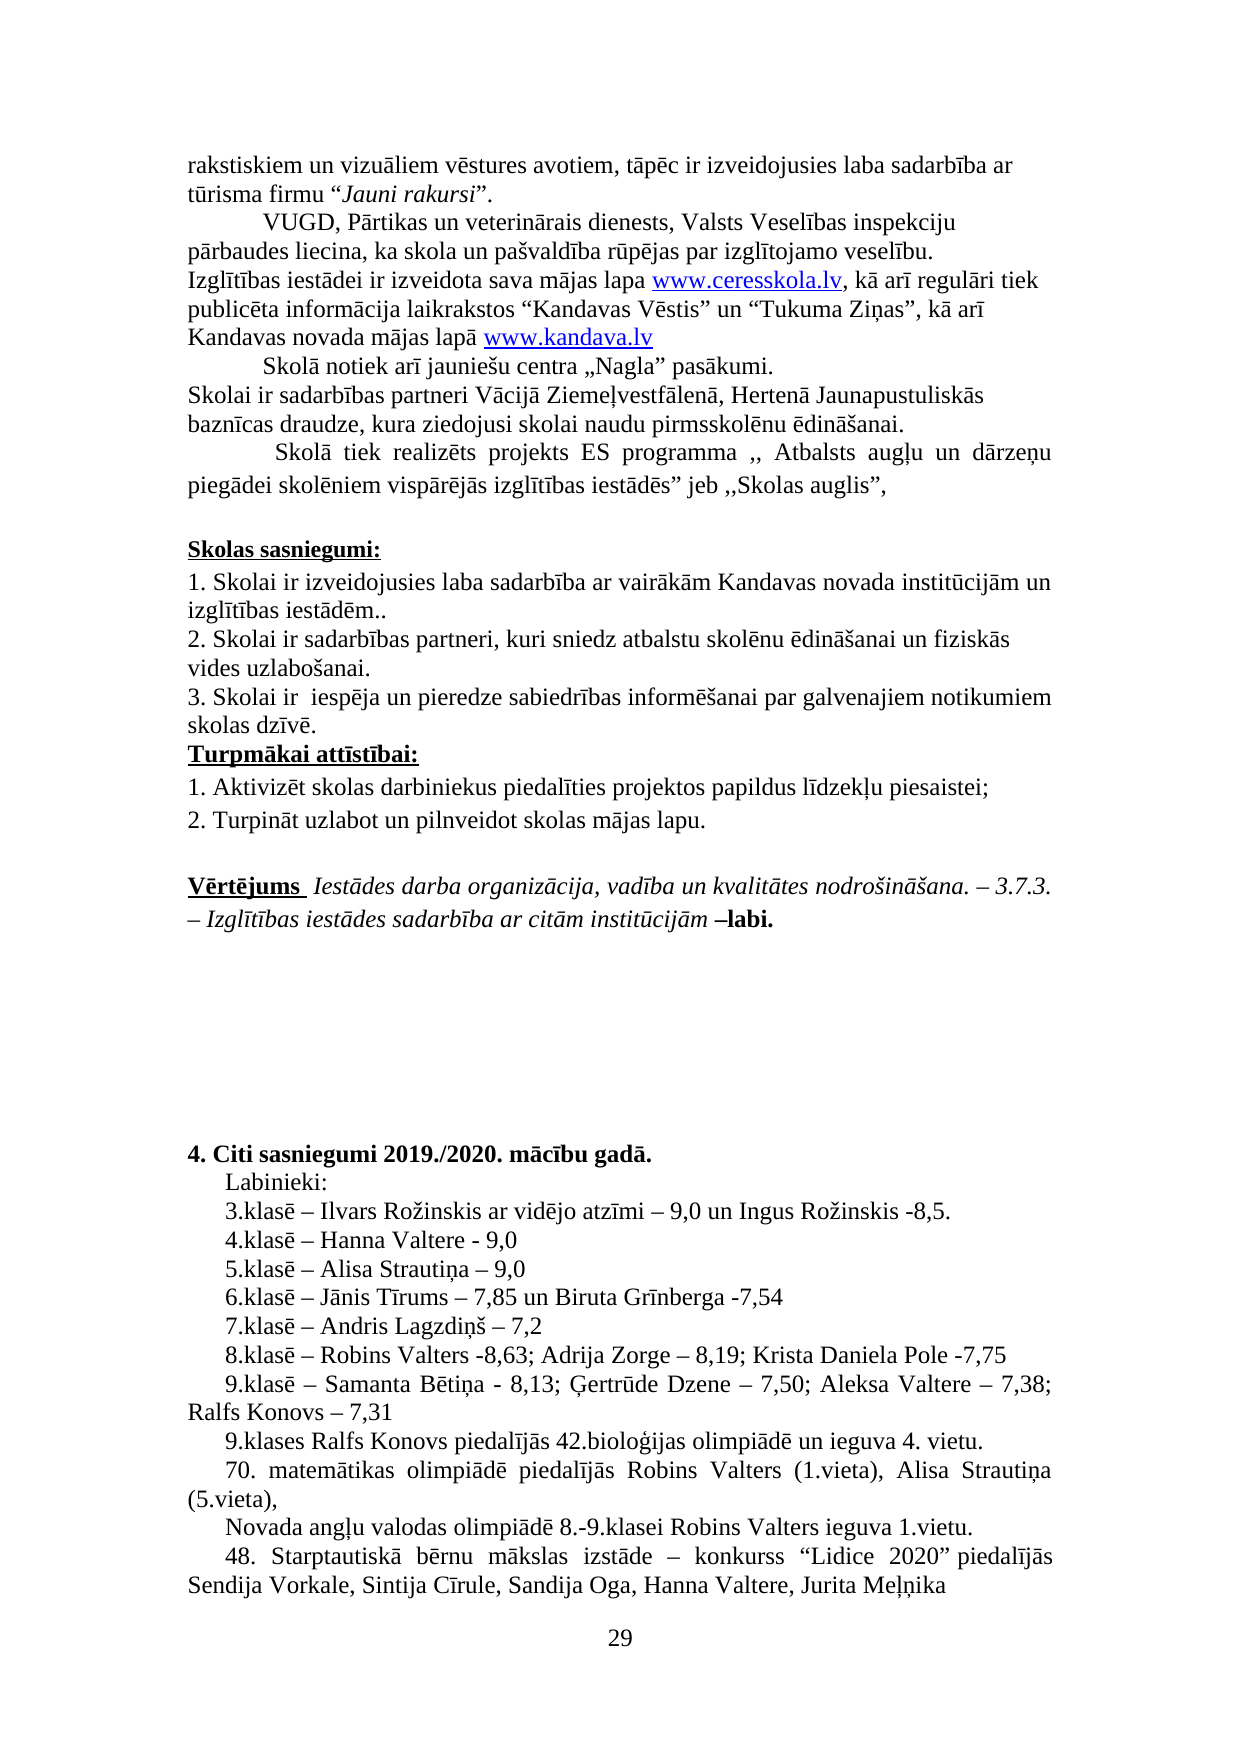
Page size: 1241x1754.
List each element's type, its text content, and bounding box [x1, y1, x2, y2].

text VUGD, Pārtikas un veterinārais dienests, Valsts Veselības inspekciju pārbaudes liecina, ka skola un pašvaldība rūpējas par izglītojamo veselību. [187, 207, 1053, 265]
text 2. Turpināt uzlabot un pilnveidot skolas mājas lapu. [187, 805, 1053, 834]
text Skolas sasniegumi: [187, 535, 1053, 563]
text Vērtējums Iestādes darba organizācija, vadība un kvalitātes nodrošināšana. – 3.7.3. – Izglītības iestādes sadarbība ar citām institūcijām –labi. [187, 871, 1053, 933]
text 2. Skolai ir sadarbības partneri, kuri sniedz atbalstu skolēnu ēdināšanai un fiziskās vides uzlabošanai. [187, 624, 1053, 682]
text 1. Aktivizēt skolas darbiniekus piedalīties projektos papildus līdzekļu piesaistei; [187, 772, 1053, 801]
text 9.klases Ralfs Konovs piedalījās 42.bioloģijas olimpiādē un ieguva 4. vietu. [187, 1426, 1053, 1455]
text 5.klasē – Alisa Strautiņa – 9,0 [187, 1254, 1053, 1282]
text Novada angļu valodas olimpiādē 8.-9.klasei Robins Valters ieguva 1.vietu. [187, 1512, 1053, 1541]
text 70. matemātikas olimpiādē piedalījās Robins Valters (1.vieta), Alisa Strautiņa (5.vieta), [187, 1455, 1053, 1512]
text 8.klasē – Robins Valters -8,63; Adrija Zorge – 8,19; Krista Daniela Pole -7,75 [187, 1340, 1053, 1369]
text Labinieki: [187, 1167, 1053, 1196]
text 6.klasē – Jānis Tīrums – 7,85 un Biruta Grīnberga -7,54 [187, 1282, 1053, 1311]
text 3. Skolai ir iespēja un pieredze sabiedrības informēšanai par galvenajiem notikumiem skolas dzīvē. [187, 682, 1053, 739]
text Skolā notiek arī jauniešu centra „Nagla” pasākumi. [187, 351, 1053, 380]
text 7.klasē – Andris Lagzdiņš – 7,2 [187, 1311, 1053, 1340]
text Skolai ir sadarbības partneri Vācijā Ziemeļvestfālenā, Hertenā Jaunapustuliskās baznīcas draudze, kura ziedojusi skolai naudu pirmsskolēnu ēdināšanai. [187, 380, 1053, 437]
text Turpmākai attīstībai: [187, 739, 1053, 768]
text 3.klasē – Ilvars Rožinskis ar vidējo atzīmi – 9,0 un Ingus Rožinskis -8,5. [187, 1196, 1053, 1225]
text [187, 150, 1053, 207]
text 1. Skolai ir izveidojusies laba sadarbība ar vairākām Kandavas novada institūcijām un izglītības iestādēm.. [187, 567, 1053, 624]
text 48. Starptautiskā bērnu mākslas izstāde – konkurss “Lidice 2020” piedalījās Sendija Vorkale, Sintija Cīrule, Sandija Oga, Hanna Valtere, Jurita Meļņika [187, 1541, 1053, 1599]
text Skolā tiek realizēts projekts ES programma ,, Atbalsts augļu un dārzeņu piegādei skolēniem vispārējās izglītības iestādēs” jeb ,,Skolas auglis”, [187, 437, 1053, 499]
text Izglītības iestādei ir izveidota sava mājas lapa www.ceresskola.lv, kā arī regulāri tiek publicēta informācija laikrakstos “Kandavas Vēstis” un “Tukuma Ziņas”, kā arī Kandavas novada mājas lapā www.kandava.lv [187, 265, 1053, 351]
text 9.klasē – Samanta Bētiņa - 8,13; Ģertrūde Dzene – 7,50; Aleksa Valtere – 7,38; Ralfs Konovs – 7,31 [187, 1369, 1053, 1426]
text 4. Citi sasniegumi 2019./2020. mācību gadā. [187, 1139, 1053, 1167]
text 4.klasē – Hanna Valtere - 9,0 [187, 1225, 1053, 1254]
